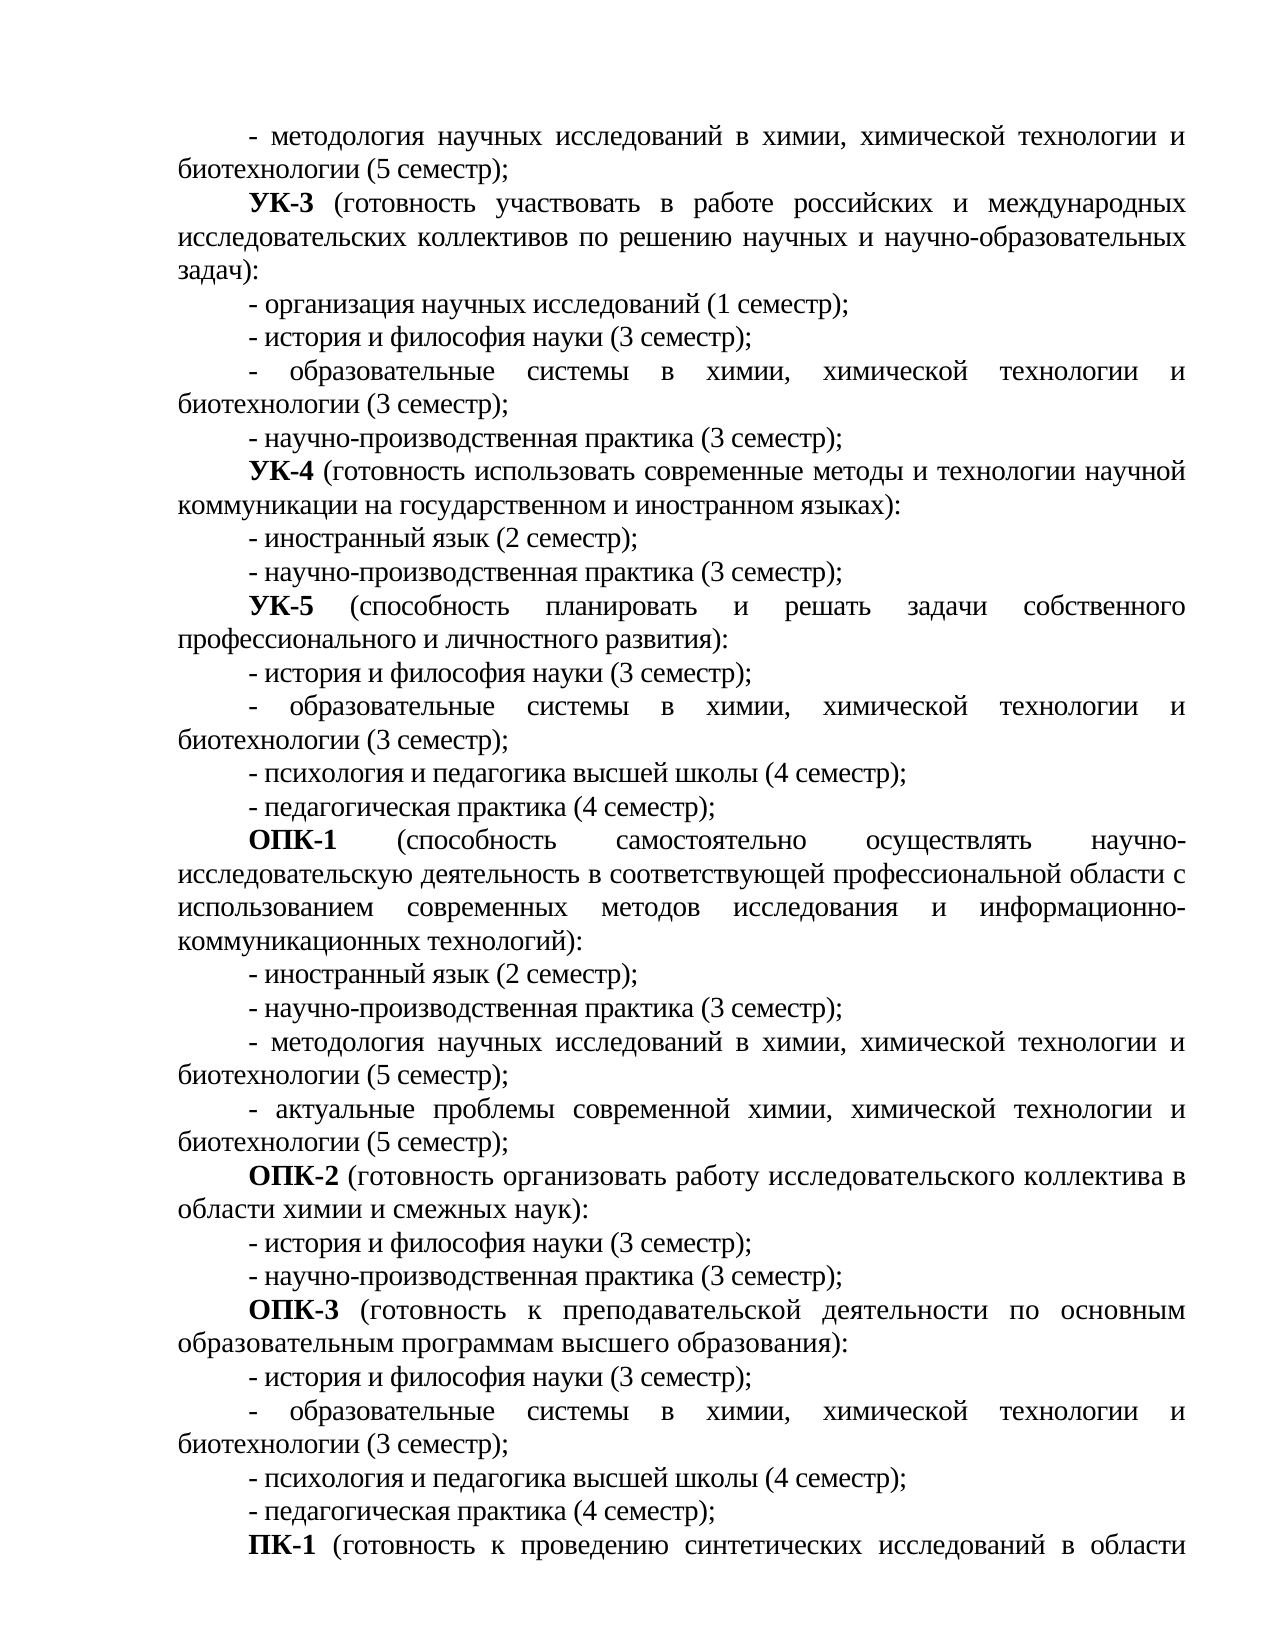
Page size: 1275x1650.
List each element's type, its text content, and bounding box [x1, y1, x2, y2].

text - методология научных исследований в химии, химической технологии и биотехнологии (5 семестр); [177, 1024, 1186, 1091]
text - научно-производственная практика (3 семестр); [177, 1258, 1186, 1292]
text - история и философия науки (3 семестр); [177, 1225, 1186, 1258]
text ОПК-2 (готовность организовать работу исследовательского коллектива в области химии и смежных наук): [177, 1158, 1186, 1225]
text - актуальные проблемы современной химии, химической технологии и биотехнологии (5 семестр); [177, 1091, 1186, 1158]
text - образовательные системы в химии, химической технологии и биотехнологии (3 семестр); [177, 353, 1186, 420]
text - методология научных исследований в химии, химической технологии и биотехнологии (5 семестр); [177, 118, 1186, 185]
text - педагогическая практика (4 семестр); [177, 1493, 1186, 1527]
text - история и философия науки (3 семестр); [177, 1359, 1186, 1393]
text - история и философия науки (3 семестр); [177, 319, 1186, 353]
text - организация научных исследований (1 семестр); [177, 286, 1186, 319]
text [177, 1527, 1186, 1560]
text - педагогическая практика (4 семестр); [177, 789, 1186, 822]
text - психология и педагогика высшей школы (4 семестр); [177, 755, 1186, 789]
text - иностранный язык (2 семестр); [177, 521, 1186, 554]
text УК-5 (способность планировать и решать задачи собственного профессионального и личностного развития): [177, 588, 1186, 655]
text УК-3 (готовность участвовать в работе российских и международных исследовательских коллективов по решению научных и научно-образовательных задач): [177, 185, 1186, 286]
text ОПК-3 (готовность к преподавательской деятельности по основным образовательным программам высшего образования): [177, 1292, 1186, 1359]
text УК-4 (готовность использовать современные методы и технологии научной коммуникации на государственном и иностранном языках): [177, 453, 1186, 521]
text - образовательные системы в химии, химической технологии и биотехнологии (3 семестр); [177, 1393, 1186, 1460]
text - история и философия науки (3 семестр); [177, 655, 1186, 688]
text - научно-производственная практика (3 семестр); [177, 990, 1186, 1024]
text - научно-производственная практика (3 семестр); [177, 420, 1186, 453]
text ОПК-1 (способность самостоятельно осуществлять научно-исследовательскую деятельность в соответствующей профессиональной области с использованием современных методов исследования и информационно-коммуникационных технологий): [177, 822, 1186, 957]
text - образовательные системы в химии, химической технологии и биотехнологии (3 семестр); [177, 688, 1186, 755]
text - психология и педагогика высшей школы (4 семестр); [177, 1460, 1186, 1493]
text - научно-производственная практика (3 семестр); [177, 554, 1186, 588]
text - иностранный язык (2 семестр); [177, 957, 1186, 990]
